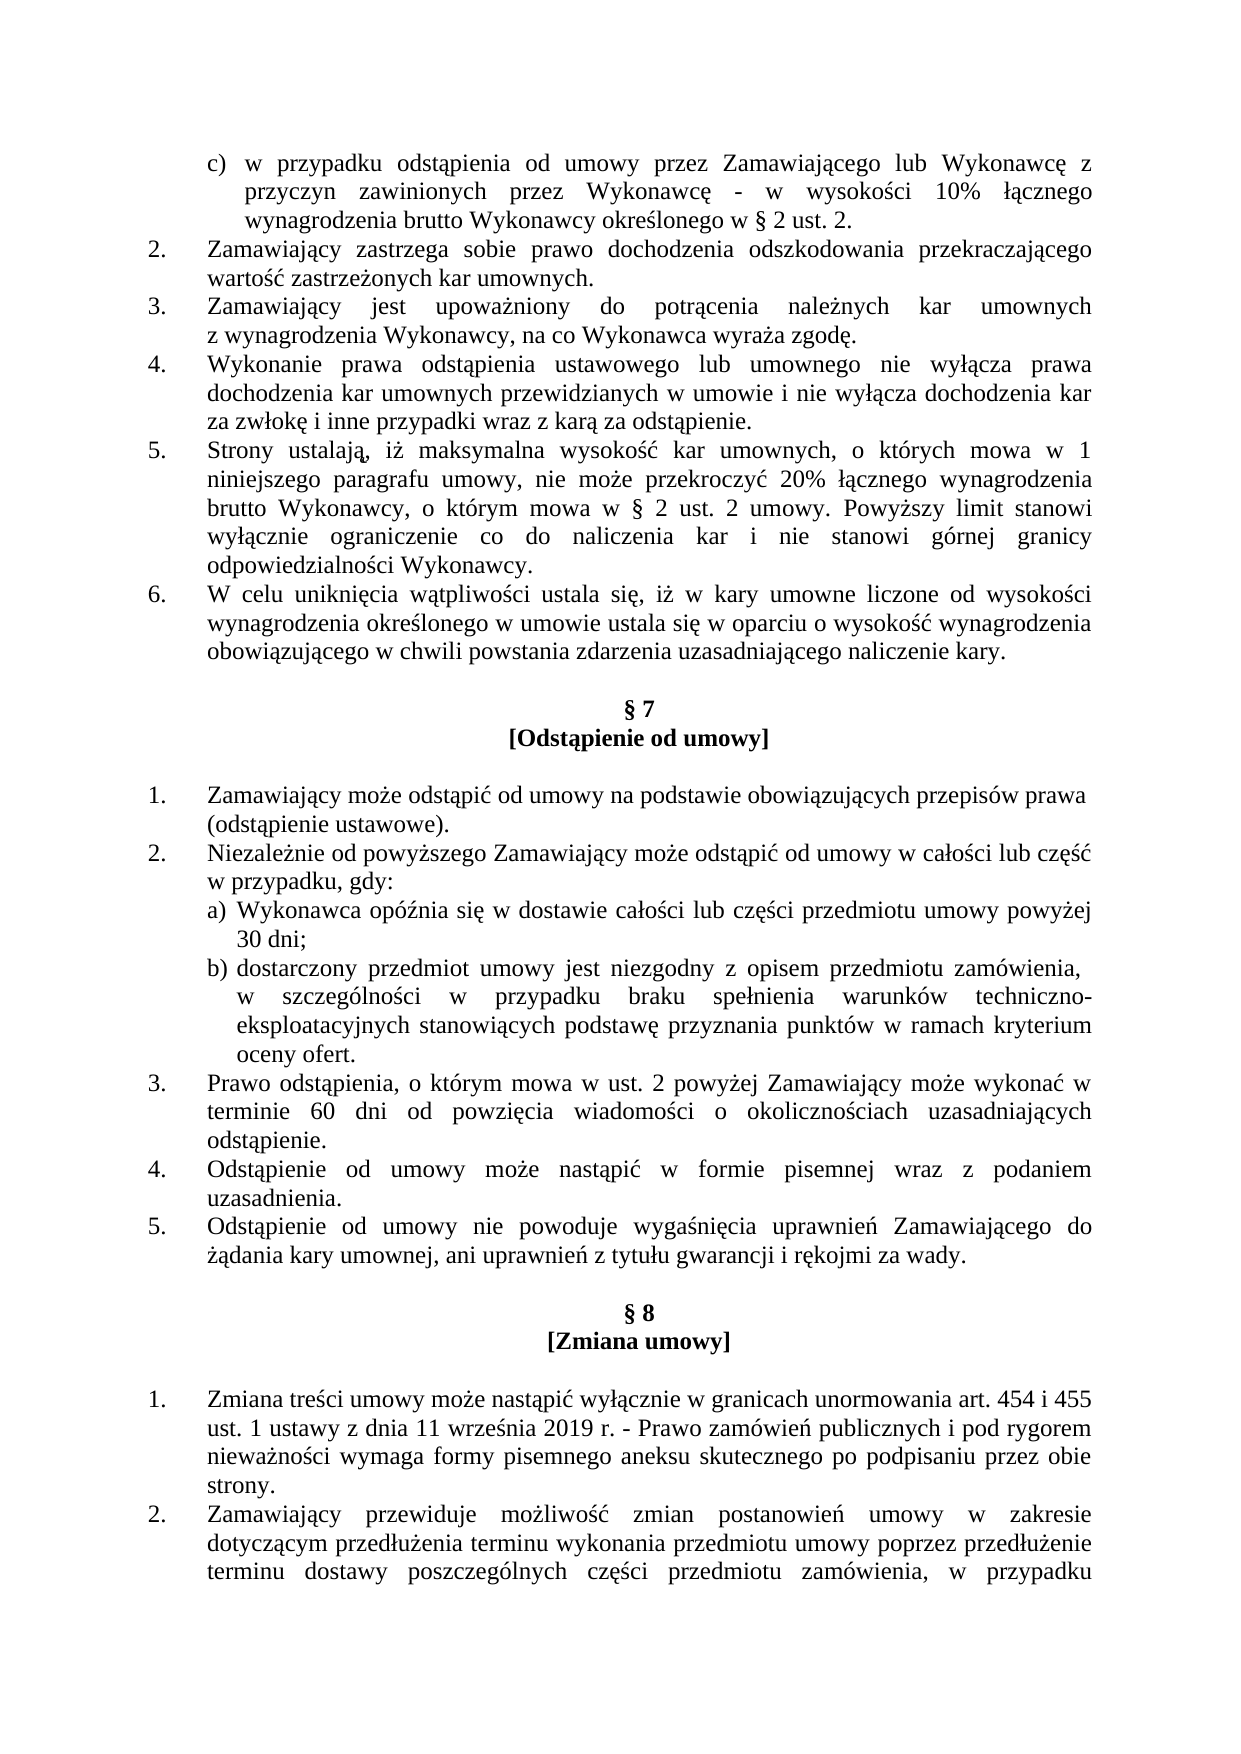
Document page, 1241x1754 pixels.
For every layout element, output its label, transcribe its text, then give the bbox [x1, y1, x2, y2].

list w przypadku odstąpienia od umowy przez Zamawiającego lub Wykonawcę z przyczyn zawinionych przez Wykonawcę - w wysokości 10% łącznego wynagrodzenia brutto Wykonawcy określonego w § 2 ust. 2. [207, 148, 1092, 234]
list Odstąpienie od umowy nie powoduje wygaśnięcia uprawnień Zamawiającego do żądania kary umownej, ani uprawnień z tytułu gwarancji i rękojmi za wady. [148, 1211, 1092, 1269]
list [148, 1499, 1092, 1585]
list Strony ustalają̨, iż maksymalna wysokość kar umownych, o których mowa w 1 niniejszego paragrafu umowy, nie może przekroczyć 20% łącznego wynagrodzenia brutto Wykonawcy, o którym mowa w § 2 ust. 2 umowy. Powyższy limit stanowi wyłącznie ograniczenie co do naliczenia kar i nie stanowi górnej granicy odpowiedzialności Wykonawcy. [148, 435, 1092, 579]
text § 7 [185, 694, 1092, 723]
text § 8 [185, 1298, 1092, 1326]
list Zamawiający jest upoważniony do potrącenia należnych kar umownych z wynagrodzenia Wykonawcy, na co Wykonawca wyraża zgodę. [148, 291, 1092, 349]
list Wykonanie prawa odstąpienia ustawowego lub umownego nie wyłącza prawa dochodzenia kar umownych przewidzianych w umowie i nie wyłącza dochodzenia kar za zwłokę i inne przypadki wraz z karą za odstąpienie. [148, 349, 1092, 435]
list Wykonawca opóźnia się w dostawie całości lub części przedmiotu umowy powyżej 30 dni; [207, 895, 1092, 953]
text [Odstąpienie od umowy] [185, 723, 1092, 751]
list Zmiana treści umowy może nastąpić wyłącznie w granicach unormowania art. 454 i 455 ust. 1 ustawy z dnia 11 września 2019 r. - Prawo zamówień publicznych i pod rygorem nieważności wymaga formy pisemnego aneksu skutecznego po podpisaniu przez obie strony. [148, 1384, 1092, 1499]
list Odstąpienie od umowy może nastąpić w formie pisemnej wraz z podaniem uzasadnienia. [148, 1154, 1092, 1211]
list dostarczony przedmiot umowy jest niezgodny z opisem przedmiotu zamówienia, w szczególności w przypadku braku spełnienia warunków techniczno-eksploatacyjnych stanowiących podstawę przyznania punktów w ramach kryterium oceny ofert. [207, 953, 1092, 1068]
list Zamawiający zastrzega sobie prawo dochodzenia odszkodowania przekraczającego wartość zastrzeżonych kar umownych. [148, 234, 1092, 291]
list Prawo odstąpienia, o którym mowa w ust. 2 powyżej Zamawiający może wykonać w terminie 60 dni od powzięcia wiadomości o okolicznościach uzasadniających odstąpienie. [148, 1068, 1092, 1154]
list W celu uniknięcia wątpliwości ustala się, iż w kary umowne liczone od wysokości wynagrodzenia określonego w umowie ustala się w oparciu o wysokość wynagrodzenia obowiązującego w chwili powstania zdarzenia uzasadniającego naliczenie kary. [148, 579, 1092, 665]
text [Zmiana umowy] [185, 1326, 1092, 1355]
list Zamawiający może odstąpić od umowy na podstawie obowiązujących przepisów prawa (odstąpienie ustawowe). [148, 780, 1092, 838]
list Niezależnie od powyższego Zamawiający może odstąpić od umowy w całości lub część w przypadku, gdy: [148, 838, 1092, 895]
